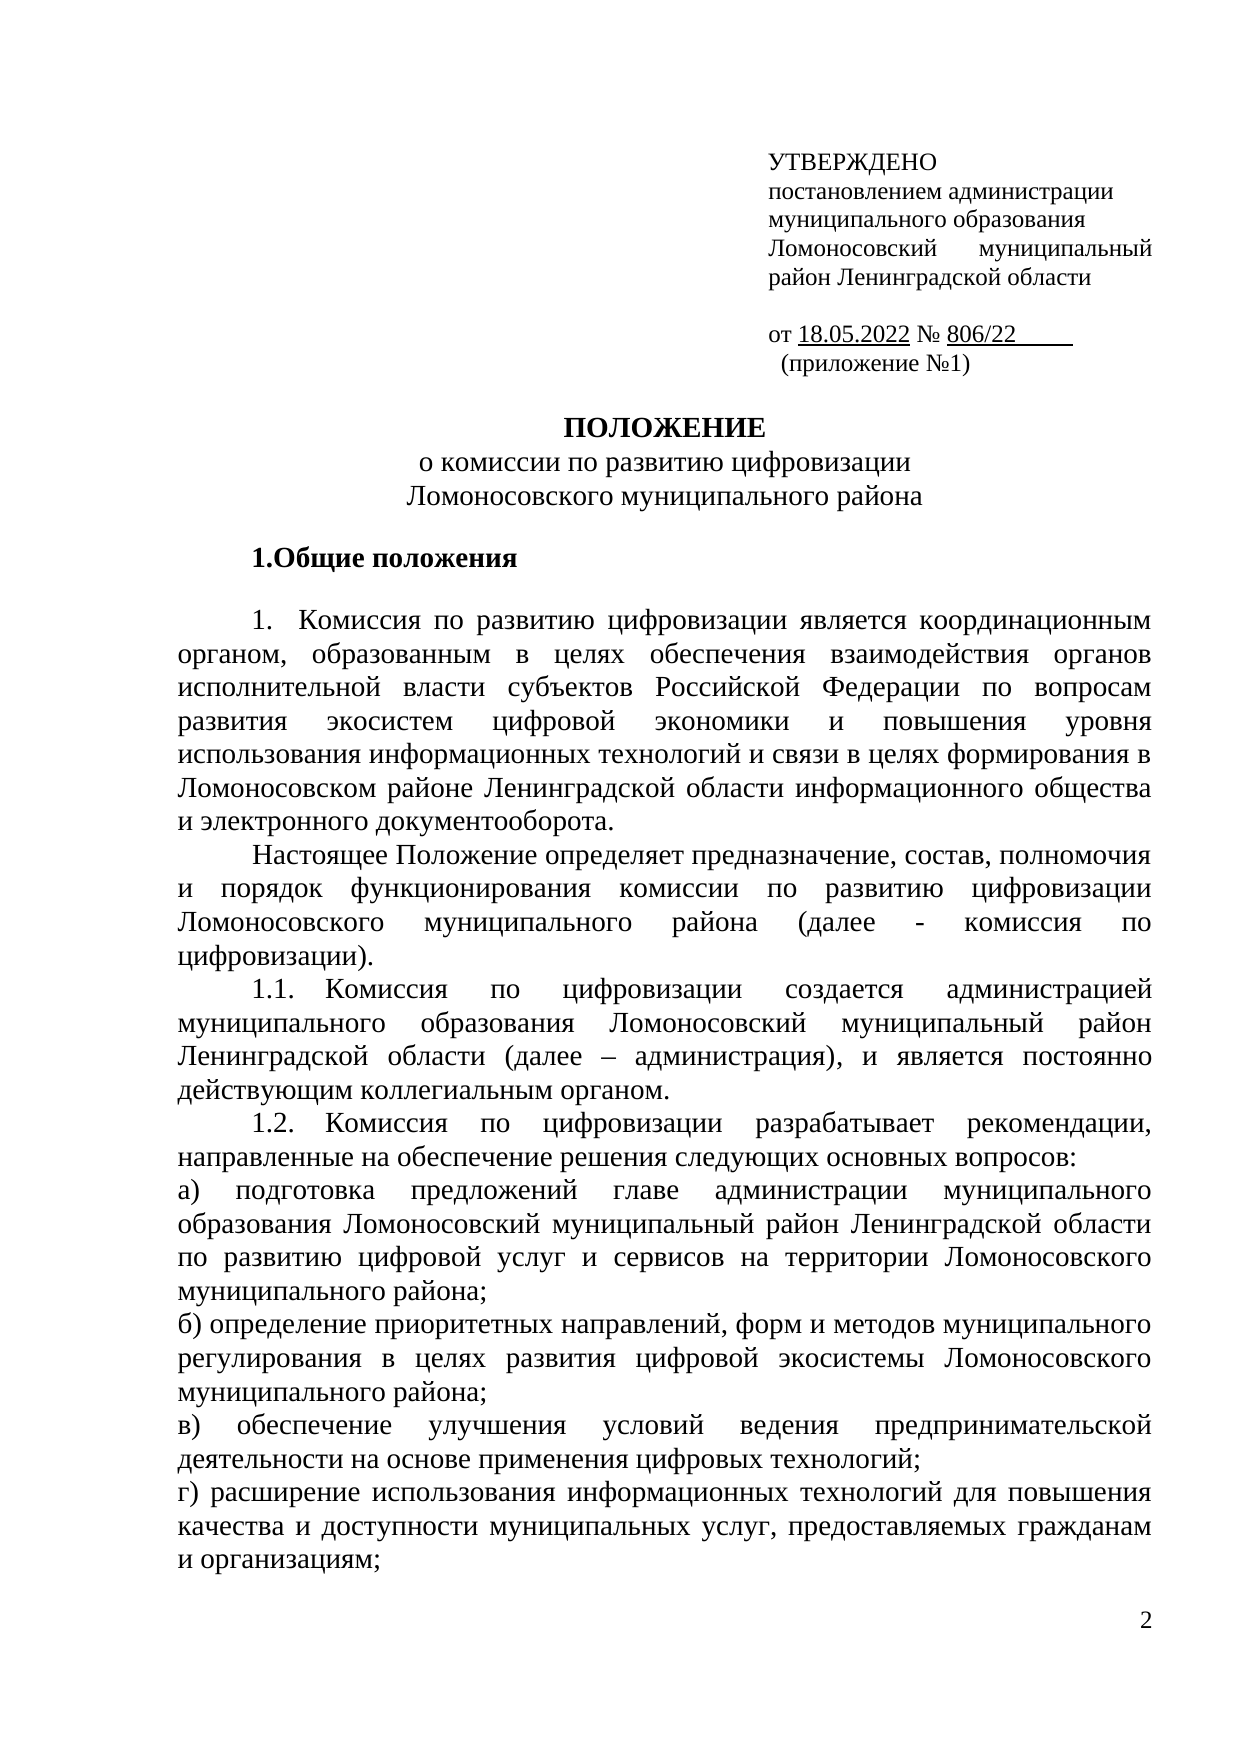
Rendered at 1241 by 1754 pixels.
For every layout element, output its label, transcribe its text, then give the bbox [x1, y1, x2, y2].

text Настоящее Положение определяет предназначение, состав, полномочия и порядок функционирования комиссии по развитию цифровизации Ломоносовского муниципального района (далее - комиссия по цифровизации). [177, 837, 1152, 971]
text г) расширение использования информационных технологий для повышения качества и доступности муниципальных услуг, предоставляемых гражданам и организациям; [177, 1474, 1152, 1575]
text 1. Комиссия по развитию цифровизации является координационным органом, образованным в целях обеспечения взаимодействия органов исполнительной власти субъектов Российской Федерации по вопросам развития экосистем цифровой экономики и повышения уровня использования информационных технологий и связи в целях формирования в Ломоносовском районе Ленинградской области информационного общества и электронного документооборота. [177, 602, 1152, 837]
list Комиссия по цифровизации создается администрацией муниципального образования Ломоносовский муниципальный район Ленинградской области (далее – администрация), и является постоянно действующим коллегиальным органом. [177, 971, 1152, 1105]
text в) обеспечение улучшения условий ведения предпринимательской деятельности на основе применения цифровых технологий; [177, 1407, 1152, 1474]
text муниципального образования [768, 204, 1152, 233]
text от 18.05.2022 № 806/22 [768, 319, 1152, 348]
text УТВЕРЖДЕНО [693, 147, 1152, 176]
text б) определение приоритетных направлений, форм и методов муниципального регулирования в целях развития цифровой экосистемы Ломоносовского муниципального района; [177, 1307, 1152, 1407]
text постановлением администрации [768, 176, 1152, 204]
list Комиссия по цифровизации разрабатывает рекомендации, направленные на обеспечение решения следующих основных вопросов: [177, 1105, 1152, 1172]
text Ломоносовского муниципального района [177, 478, 1152, 540]
text Ломоносовский муниципальный район Ленинградской области [768, 233, 1152, 291]
text ПОЛОЖЕНИЕ [177, 411, 1152, 444]
text о комиссии по развитию цифровизации [177, 444, 1152, 478]
subtitle 1.Общие положения [177, 540, 1152, 573]
text а) подготовка предложений главе администрации муниципального образования Ломоносовский муниципальный район Ленинградской области по развитию цифровой услуг и сервисов на территории Ломоносовского муниципального района; [177, 1172, 1152, 1307]
text (приложение №1) [768, 348, 1152, 377]
